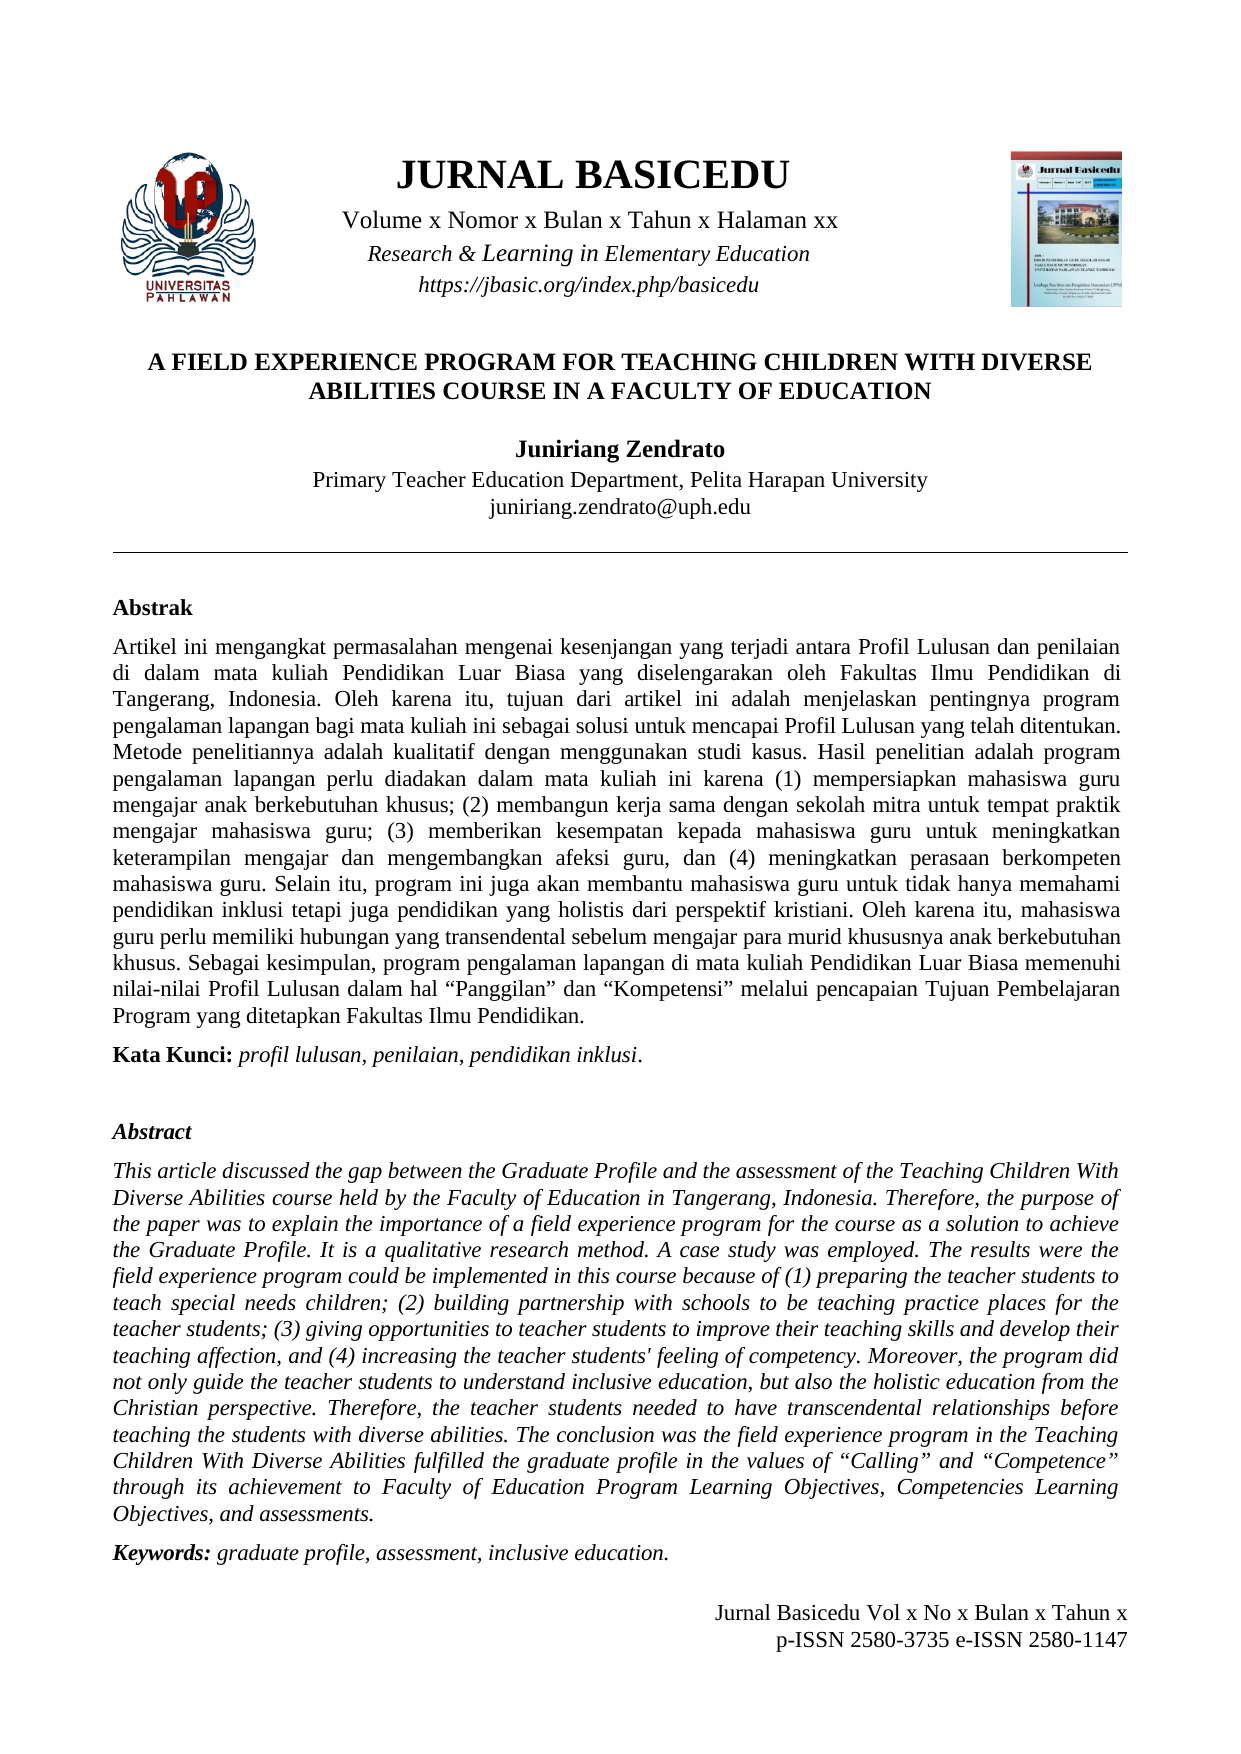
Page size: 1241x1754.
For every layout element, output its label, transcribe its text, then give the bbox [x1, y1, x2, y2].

picture [116, 152, 259, 306]
text Juniriang Zendrato [112, 434, 1128, 462]
text Primary Teacher Education Department, Pelita Harapan University [112, 467, 1128, 493]
text Volume x Nomor x Bulan x Tahun x Halaman xx [259, 205, 1009, 234]
text JURNAL BASICEDU [186, 150, 1128, 198]
picture [1009, 151, 1122, 305]
text Keywords: graduate profile, assessment, inclusive education. [112, 1539, 1122, 1565]
text Kata Kunci: profil lulusan, penilaian, pendidikan inklusi. [112, 1041, 1122, 1067]
text A FIELD EXPERIENCE PROGRAM FOR TEACHING CHILDREN WITH DIVERSE ABILITIES COURSE IN A FACULTY OF EDUCATION [112, 347, 1128, 405]
text Research & Learning in Elementary Education [259, 238, 1009, 267]
text https://jbasic.org/index.php/basicedu [259, 271, 1009, 297]
text Abstrak [112, 594, 1128, 620]
text This article discussed the gap between the Graduate Profile and the assessment of the Teaching Children With Diverse Abilities course held by the Faculty of Education in Tangerang, Indonesia. Therefore, the purpose of the paper was to explain the importance of a field experience program for the course as a solution to achieve the Graduate Profile. It is a qualitative research method. A case study was employed. The results were the field experience program could be implemented in this course because of (1) preparing the teacher students to teach special needs children; (2) building partnership with schools to be teaching practice places for the teacher students; (3) giving opportunities to teacher students to improve their teaching skills and develop their teaching affection, and (4) increasing the teacher students' feeling of competency. Moreover, the program did not only guide the teacher students to understand inclusive education, but also the holistic education from the Christian perspective. Therefore, the teacher students needed to have transcendental relationships before teaching the students with diverse abilities. The conclusion was the field experience program in the Teaching Children With Diverse Abilities fulfilled the graduate profile in the values of “Calling” and “Competence” through its achievement to Faculty of Education Program Learning Objectives, Competencies Learning Objectives, and assessments. [112, 1157, 1122, 1526]
text juniriang.zendrato@uph.edu [112, 493, 1128, 519]
text Artikel ini mengangkat permasalahan mengenai kesenjangan yang terjadi antara Profil Lulusan dan penilaian di dalam mata kuliah Pendidikan Luar Biasa yang diselengarakan oleh Fakultas Ilmu Pendidikan di Tangerang, Indonesia. Oleh karena itu, tujuan dari artikel ini adalah menjelaskan pentingnya program pengalaman lapangan bagi mata kuliah ini sebagai solusi untuk mencapai Profil Lulusan yang telah ditentukan. Metode penelitiannya adalah kualitatif dengan menggunakan studi kasus. Hasil penelitian adalah program pengalaman lapangan perlu diadakan dalam mata kuliah ini karena (1) mempersiapkan mahasiswa guru mengajar anak berkebutuhan khusus; (2) membangun kerja sama dengan sekolah mitra untuk tempat praktik mengajar mahasiswa guru; (3) memberikan kesempatan kepada mahasiswa guru untuk meningkatkan keterampilan mengajar dan mengembangkan afeksi guru, dan (4) meningkatkan perasaan berkompeten mahasiswa guru. Selain itu, program ini juga akan membantu mahasiswa guru untuk tidak hanya memahami pendidikan inklusi tetapi juga pendidikan yang holistis dari perspektif kristiani. Oleh karena itu, mahasiswa guru perlu memiliki hubungan yang transendental sebelum mengajar para murid khususnya anak berkebutuhan khusus. Sebagai kesimpulan, program pengalaman lapangan di mata kuliah Pendidikan Luar Biasa memenuhi nilai-nilai Profil Lulusan dalam hal “Panggilan” dan “Kompetensi” melalui pencapaian Tujuan Pembelajaran Program yang ditetapkan Fakultas Ilmu Pendidikan. [112, 633, 1122, 1028]
text Abstract [112, 1118, 1128, 1145]
